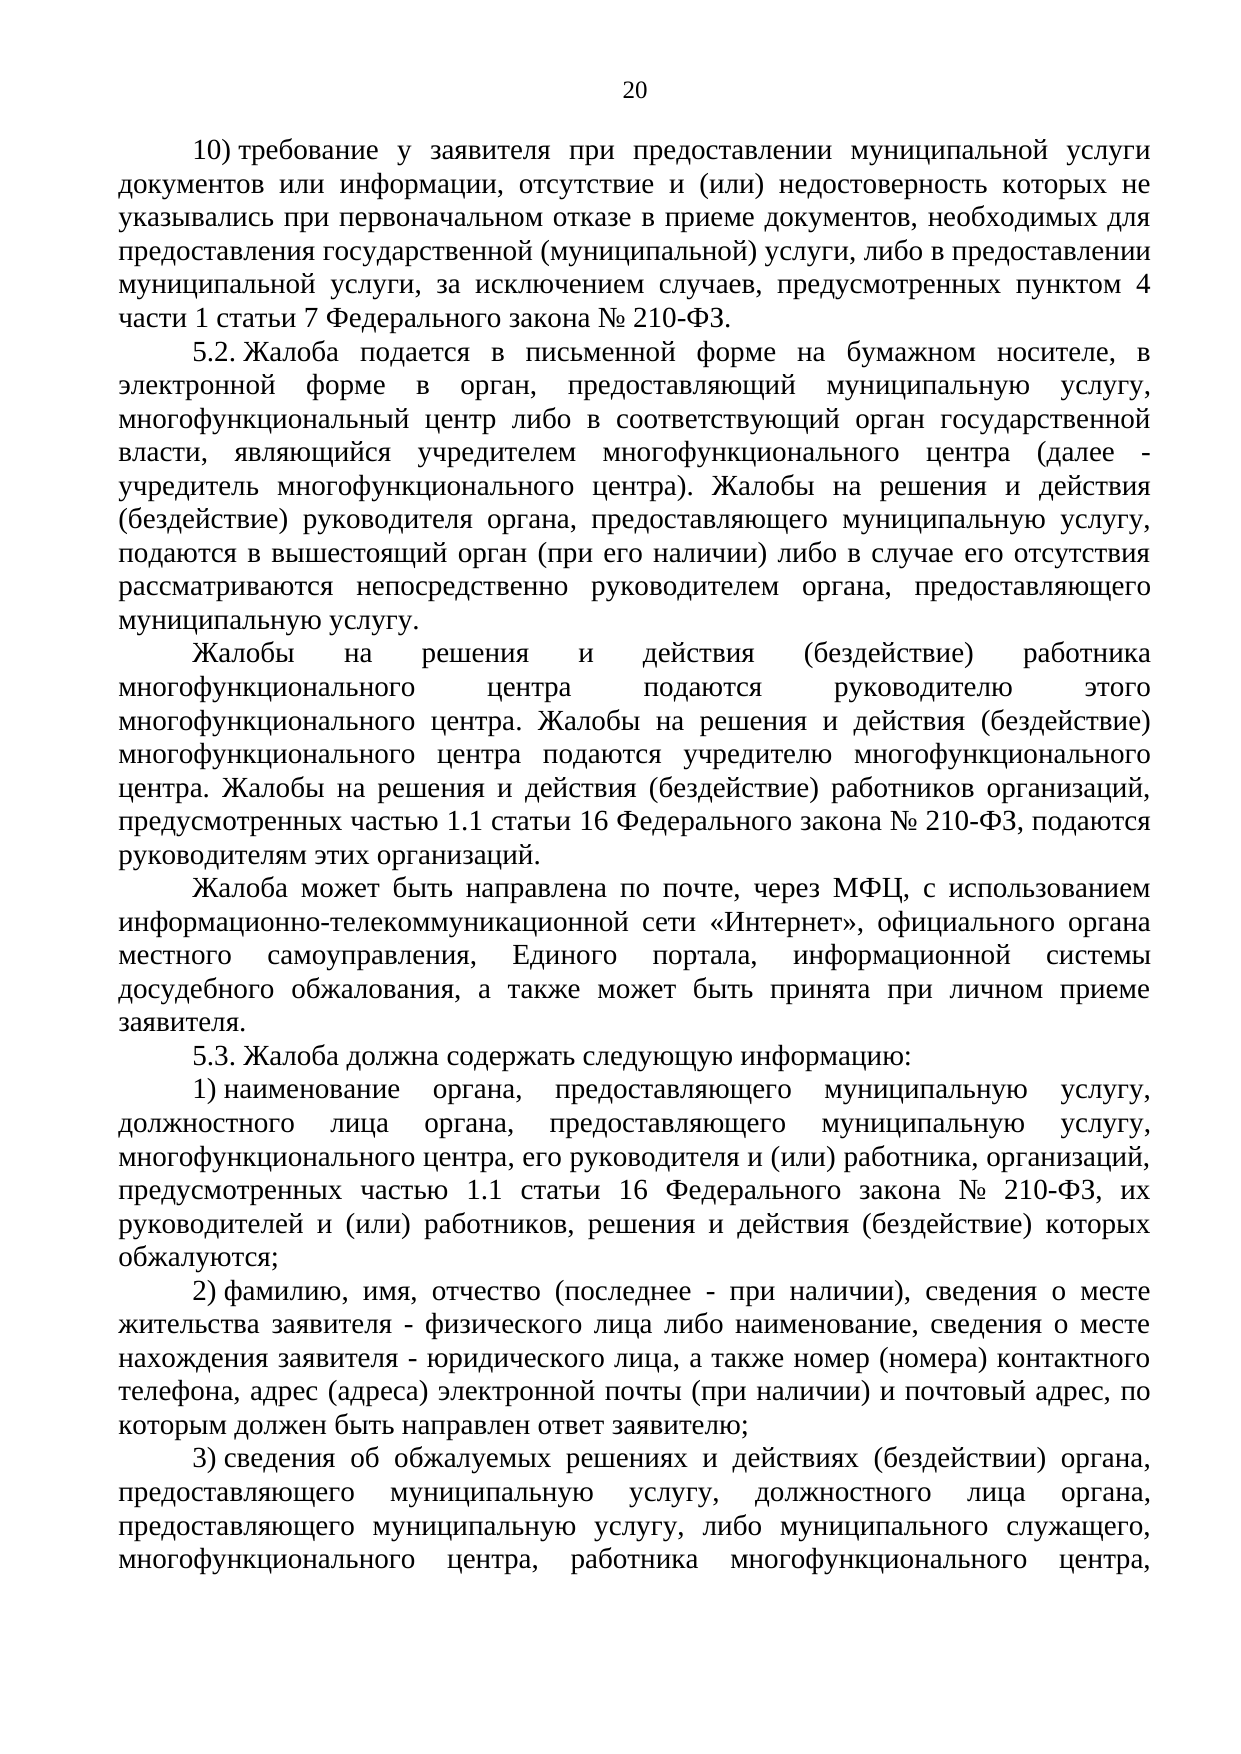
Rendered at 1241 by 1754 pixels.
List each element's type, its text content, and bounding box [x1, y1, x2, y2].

text 5.3. Жалоба должна содержать следующую информацию: [118, 1038, 1152, 1072]
text 2) фамилию, имя, отчество (последнее - при наличии), сведения о месте жительства заявителя - физического лица либо наименование, сведения о месте нахождения заявителя - юридического лица, а также номер (номера) контактного телефона, адрес (адреса) электронной почты (при наличии) и почтовый адрес, по которым должен быть направлен ответ заявителю; [118, 1273, 1152, 1441]
text 5.2. Жалоба подается в письменной форме на бумажном носителе, в электронной форме в орган, предоставляющий муниципальную услугу, многофункциональный центр либо в соответствующий орган государственной власти, являющийся учредителем многофункционального центра (далее - учредитель многофункционального центра). Жалобы на решения и действия (бездействие) руководителя органа, предоставляющего муниципальную услугу, подаются в вышестоящий орган (при его наличии) либо в случае его отсутствия рассматриваются непосредственно руководителем органа, предоставляющего муниципальную услугу. [118, 334, 1152, 636]
text 1) наименование органа, предоставляющего муниципальную услугу, должностного лица органа, предоставляющего муниципальную услугу, многофункционального центра, его руководителя и (или) работника, организаций, предусмотренных частью 1.1 статьи 16 Федерального закона № 210-ФЗ, их руководителей и (или) работников, решения и действия (бездействие) которых обжалуются; [118, 1072, 1152, 1273]
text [118, 1441, 1152, 1575]
text 10) требование у заявителя при предоставлении муниципальной услуги документов или информации, отсутствие и (или) недостоверность которых не указывались при первоначальном отказе в приеме документов, необходимых для предоставления государственной (муниципальной) услуги, либо в предоставлении муниципальной услуги, за исключением случаев, предусмотренных пунктом 4 части 1 статьи 7 Федерального закона № 210-ФЗ. [118, 132, 1152, 334]
text Жалобы на решения и действия (бездействие) работника многофункционального центра подаются руководителю этого многофункционального центра. Жалобы на решения и действия (бездействие) многофункционального центра подаются учредителю многофункционального центра. Жалобы на решения и действия (бездействие) работников организаций, предусмотренных частью 1.1 статьи 16 Федерального закона № 210-ФЗ, подаются руководителям этих организаций. [118, 636, 1152, 870]
text Жалоба может быть направлена по почте, через МФЦ, с использованием информационно-телекоммуникационной сети «Интернет», официального органа местного самоуправления, Единого портала, информационной системы досудебного обжалования, а также может быть принята при личном приеме заявителя. [118, 870, 1152, 1038]
